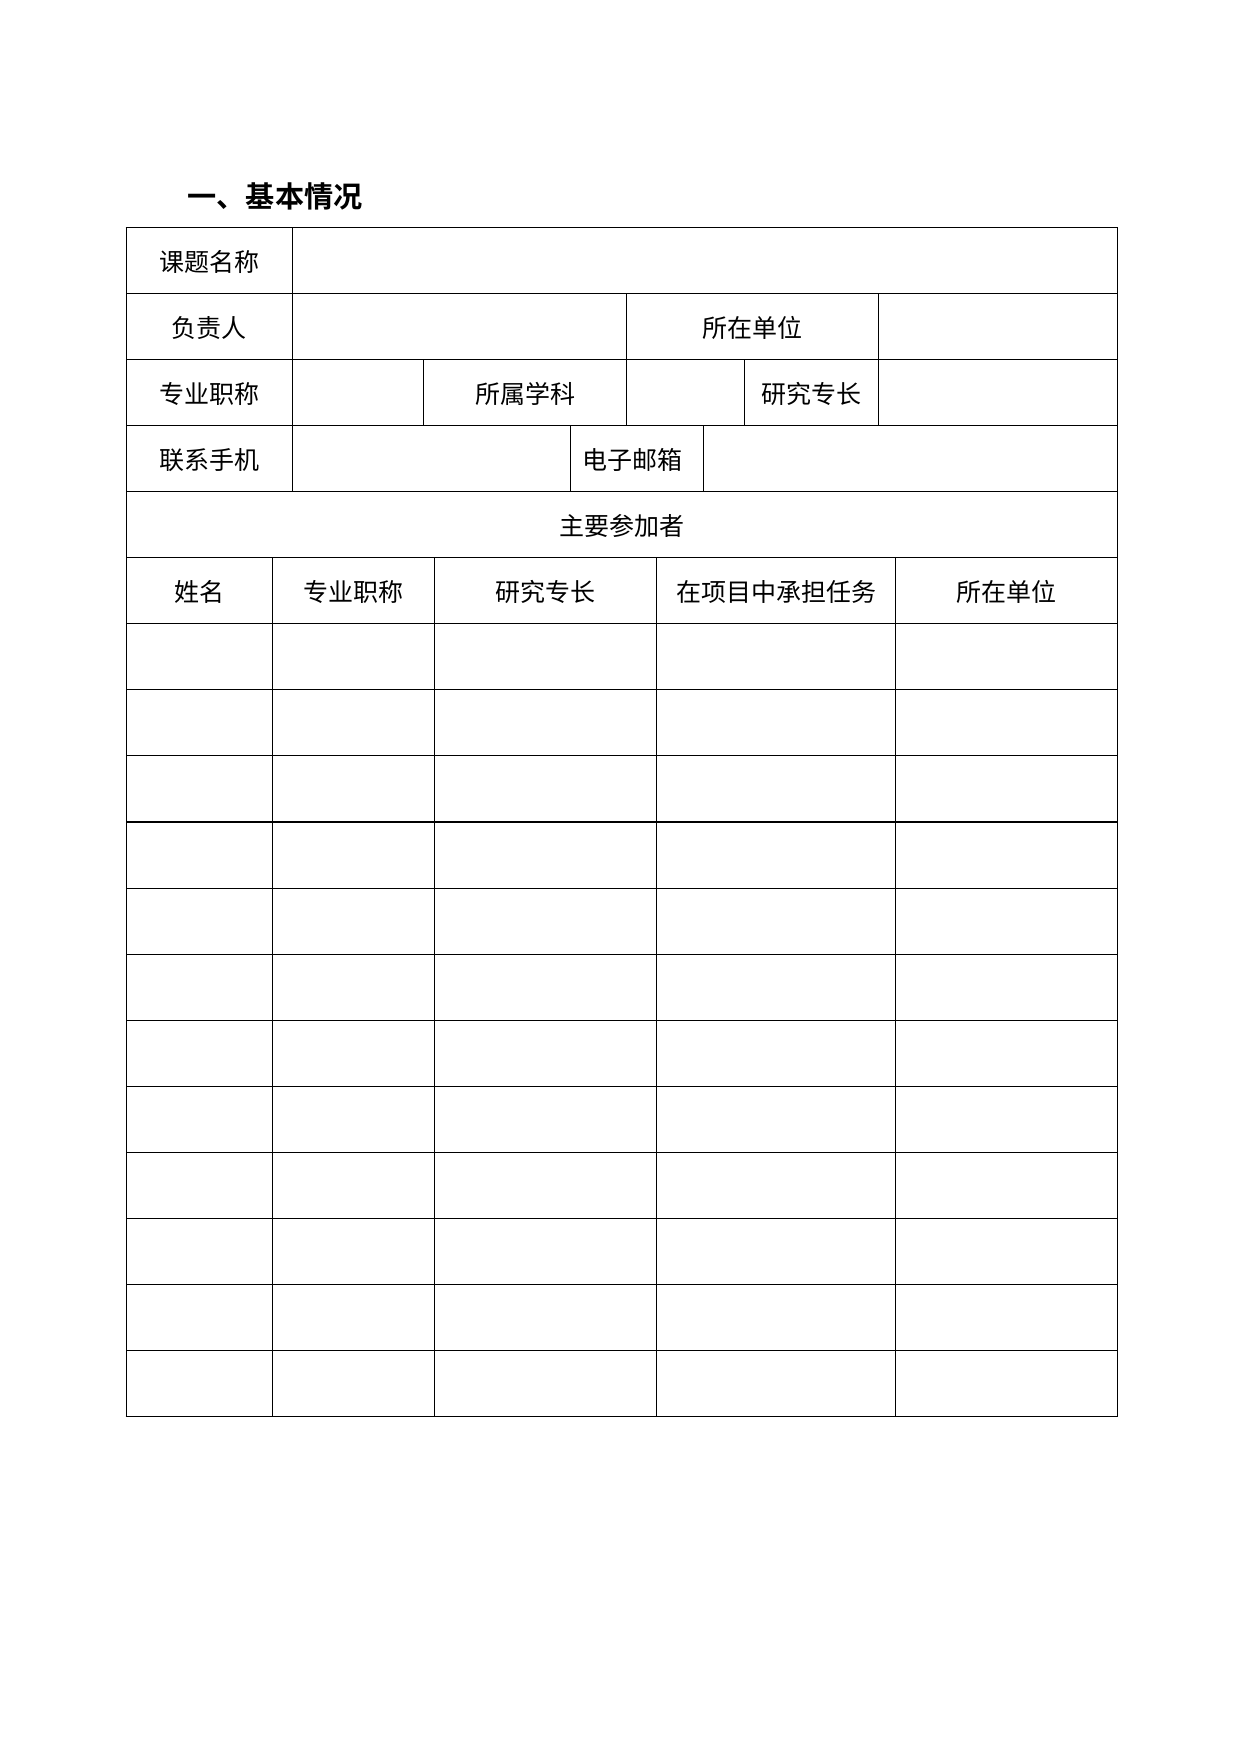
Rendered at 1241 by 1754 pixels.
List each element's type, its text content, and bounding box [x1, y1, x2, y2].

table_cell [896, 1087, 1117, 1152]
table_cell [273, 1021, 434, 1086]
table_cell [273, 690, 434, 755]
table_cell [273, 1087, 434, 1152]
table_cell 专业职称 [127, 360, 292, 425]
table_cell [657, 1285, 895, 1350]
table_cell 电子邮箱 [571, 426, 703, 491]
table_cell [127, 756, 272, 821]
table_cell [127, 1285, 272, 1350]
table_cell [127, 690, 272, 755]
table_cell [896, 1153, 1117, 1218]
table_cell [273, 756, 434, 821]
table_cell [657, 823, 895, 887]
table_cell [896, 756, 1117, 821]
table_cell [657, 1219, 895, 1284]
table_cell 所在单位 [896, 558, 1117, 623]
table_cell [896, 1219, 1117, 1284]
table_cell [127, 1021, 272, 1086]
table_cell [435, 955, 656, 1019]
table_cell [896, 889, 1117, 953]
table_cell [273, 1285, 434, 1350]
table_cell [435, 690, 656, 755]
text 一、基本情况 [187, 162, 1053, 227]
table_cell [273, 624, 434, 689]
table_cell [293, 360, 423, 425]
table_cell [435, 624, 656, 689]
table_cell [293, 294, 626, 359]
table_cell 所在单位 [627, 294, 878, 359]
table_cell [435, 1219, 656, 1284]
table_cell [273, 823, 434, 887]
table_cell [896, 690, 1117, 755]
table_cell 研究专长 [745, 360, 878, 425]
table_cell [657, 1087, 895, 1152]
table_cell 主要参加者 [127, 492, 1117, 557]
table_cell 联系手机 [127, 426, 292, 491]
table_cell [896, 1351, 1117, 1416]
table_cell [657, 1021, 895, 1086]
table_cell 专业职称 [273, 558, 434, 623]
table_cell [435, 756, 656, 821]
table_cell [293, 426, 570, 491]
table_cell [627, 360, 744, 425]
table_cell [435, 889, 656, 953]
table_cell 姓名 [127, 558, 272, 623]
table_cell [896, 955, 1117, 1019]
table_cell 所属学科 [424, 360, 626, 425]
table_cell [435, 1087, 656, 1152]
table_cell [435, 823, 656, 887]
table_cell [127, 1219, 272, 1284]
table_cell [273, 955, 434, 1019]
table_cell [127, 1153, 272, 1218]
table_cell [435, 1351, 656, 1416]
table_cell [273, 1219, 434, 1284]
table_cell [127, 823, 272, 887]
table_cell [657, 955, 895, 1019]
table_cell [127, 1351, 272, 1416]
table_cell 负责人 [127, 294, 292, 359]
table_cell [657, 756, 895, 821]
table_cell [273, 1351, 434, 1416]
table_cell [657, 690, 895, 755]
table_cell [435, 1021, 656, 1086]
table_header [293, 228, 1117, 293]
table_cell [657, 624, 895, 689]
table_cell [657, 1153, 895, 1218]
table_cell [704, 426, 1117, 491]
table_cell [435, 1153, 656, 1218]
table_cell 研究专长 [435, 558, 656, 623]
table_cell [127, 955, 272, 1019]
table_cell [896, 1285, 1117, 1350]
table_cell [127, 624, 272, 689]
table_cell [435, 1285, 656, 1350]
table_cell 在项目中承担任务 [657, 558, 895, 623]
table_cell [657, 889, 895, 953]
table_cell [879, 360, 1117, 425]
table_cell [879, 294, 1117, 359]
table_cell [657, 1351, 895, 1416]
table_cell [127, 1087, 272, 1152]
table_cell [127, 889, 272, 953]
table_cell [896, 823, 1117, 887]
table_cell [273, 1153, 434, 1218]
table_cell [896, 624, 1117, 689]
table_header 课题名称 [127, 228, 292, 293]
table_cell [896, 1021, 1117, 1086]
table_cell [273, 889, 434, 953]
